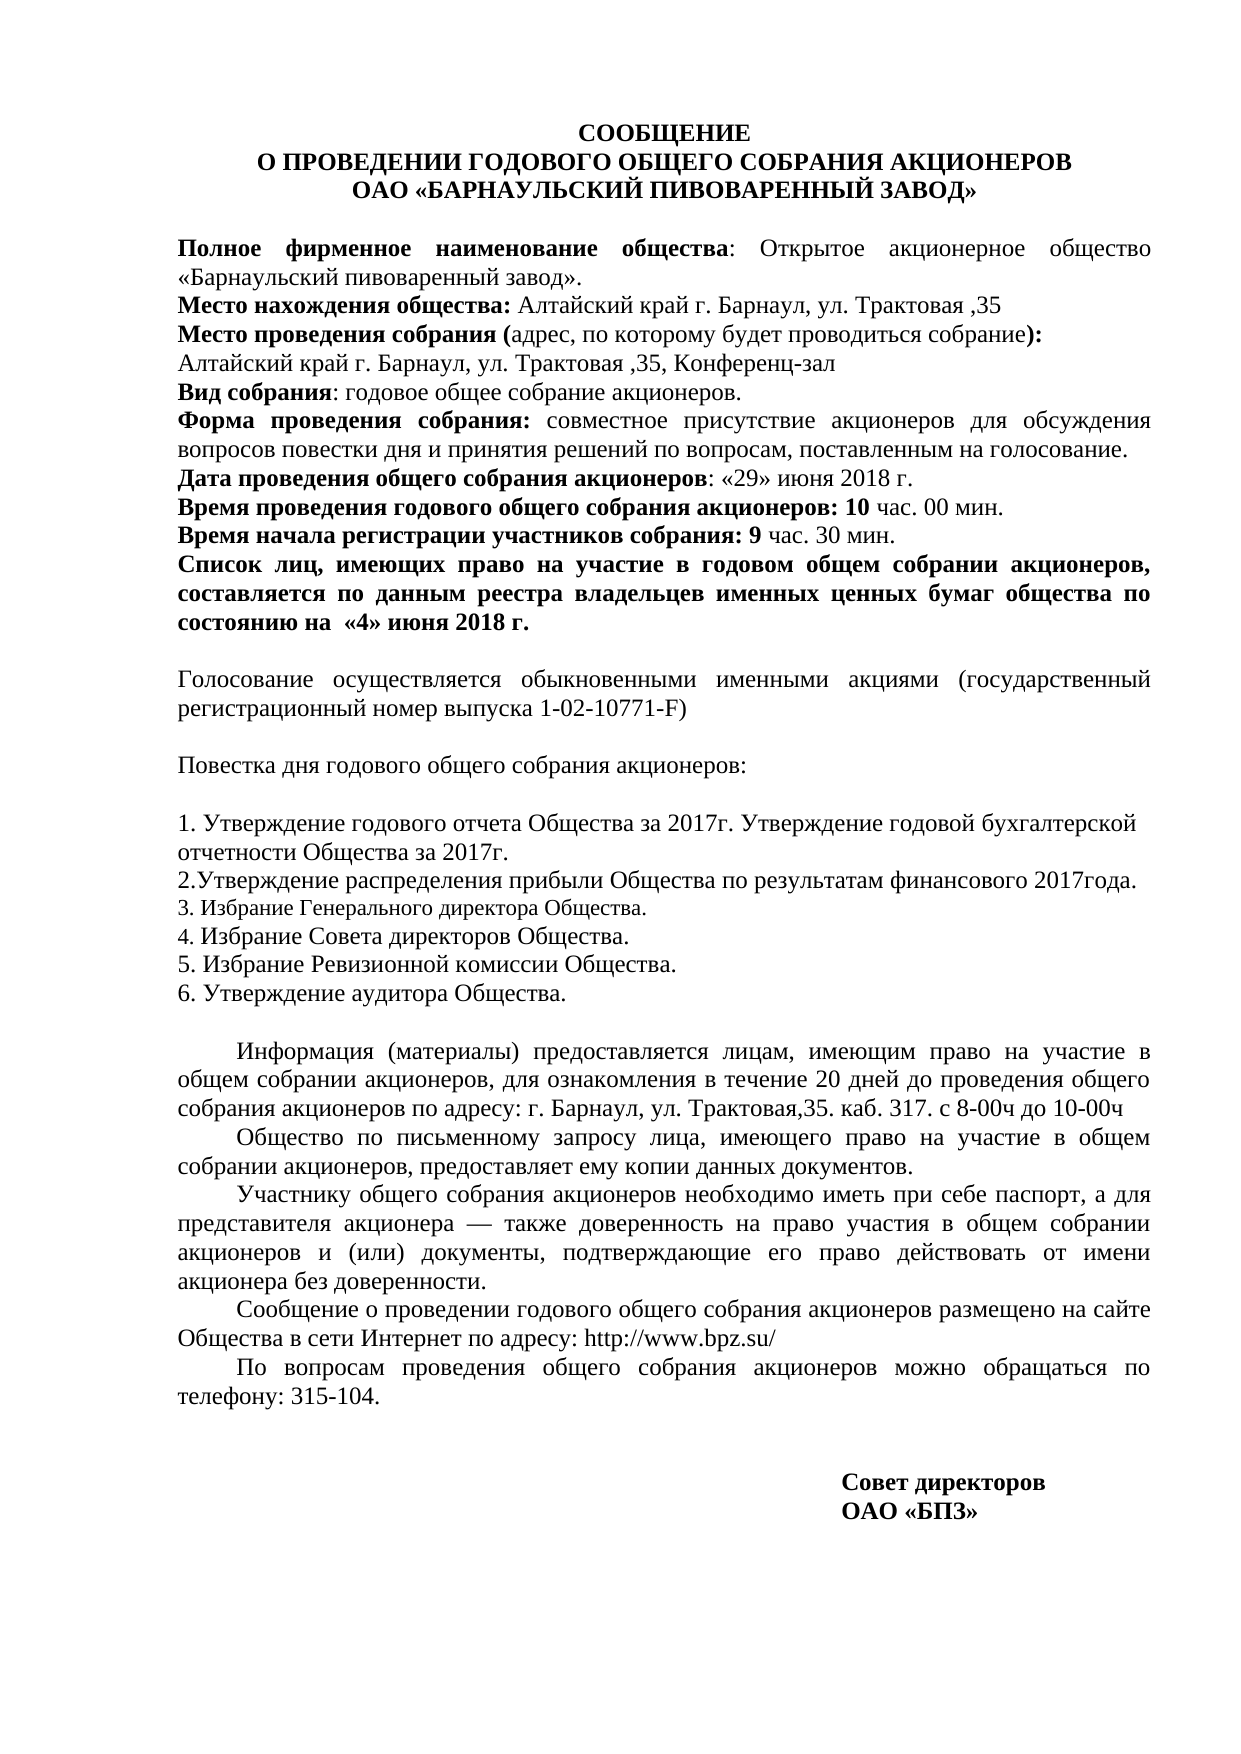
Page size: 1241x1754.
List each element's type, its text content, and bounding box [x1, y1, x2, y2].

text 4. Избрание Совета директоров Общества. [177, 921, 1152, 949]
text Участнику общего собрания акционеров необходимо иметь при себе паспорт, а для представителя акционера — также доверенность на право участия в общем собрании акционеров и (или) документы, подтверждающие его право действовать от имени акционера без доверенности. [177, 1179, 1152, 1294]
text Место нахождения общества: Алтайский край г. Барнаул, ул. Трактовая ,35 [177, 291, 1152, 319]
text Голосование осуществляется обыкновенными именными акциями (государственный регистрационный номер выпуска 1-02-10771-F) [177, 664, 1152, 722]
text Дата проведения общего собрания акционеров: «29» июня 2018 г. [177, 463, 1152, 492]
text 1. Утверждение годового отчета Общества за 2017г. Утверждение годовой бухгалтерской отчетности Общества за 2017г. [177, 808, 1152, 866]
text о проведении ГОДОВОГО общего собрания АКЦИОНЕРОВ [177, 147, 1152, 176]
text По вопросам проведения общего собрания акционеров можно обращаться по телефону: 315-104. [177, 1352, 1152, 1409]
text Вид собрания: годовое общее собрание акционеров. [177, 377, 1152, 406]
text Форма проведения собрания: совместное присутствие акционеров для обсуждения вопросов повестки дня и принятия решений по вопросам, поставленным на голосование. [177, 406, 1152, 463]
text Сообщение о проведении годового общего собрания акционеров размещено на сайте Общества в сети Интернет по адресу: http://www.bpz.su/ [177, 1294, 1152, 1352]
text 3. Избрание Генерального директора Общества. [177, 894, 1152, 921]
text Время начала регистрации участников собрания: 9 час. 30 мин. [177, 521, 1152, 549]
text 6. Утверждение аудитора Общества. [177, 978, 1152, 1007]
text Повестка дня годового общего собрания акционеров: [177, 751, 1152, 779]
text Время проведения годового общего собрания акционеров: 10 час. 00 мин. [177, 492, 1152, 521]
text 2.Утверждение распределения прибыли Общества по результатам финансового 2017года. [177, 866, 1152, 894]
subtitle ОАО «БПЗ» [767, 1496, 1152, 1524]
text Полное фирменное наименование общества: Открытое акционерное общество «Барнаульский пивоваренный завод». [177, 233, 1152, 291]
text 5. Избрание Ревизионной комиссии Общества. [177, 949, 1152, 978]
text Информация (материалы) предоставляется лицам, имеющим право на участие в общем собрании акционеров, для ознакомления в течение 20 дней до проведения общего собрания акционеров по адресу: г. Барнаул, ул. Трактовая,35. каб. 317. с 8-00ч до 10-00ч [177, 1036, 1152, 1122]
text ОАО «Барнаульский пивоваренный завод» [177, 176, 1152, 204]
title СООБЩЕНИЕ [177, 118, 1152, 147]
subtitle Совет директоров [767, 1467, 1152, 1496]
text Место проведения собрания (адрес, по которому будет проводиться собрание): Алтайский край г. Барнаул, ул. Трактовая ,35, Конференц-зал [177, 319, 1152, 377]
text Общество по письменному запросу лица, имеющего право на участие в общем собрании акционеров, предоставляет ему копии данных документов. [177, 1122, 1152, 1179]
text Список лиц, имеющих право на участие в годовом общем собрании акционеров, составляется по данным реестра владельцев именных ценных бумаг общества по состоянию на «4» июня 2018 г. [177, 549, 1152, 636]
